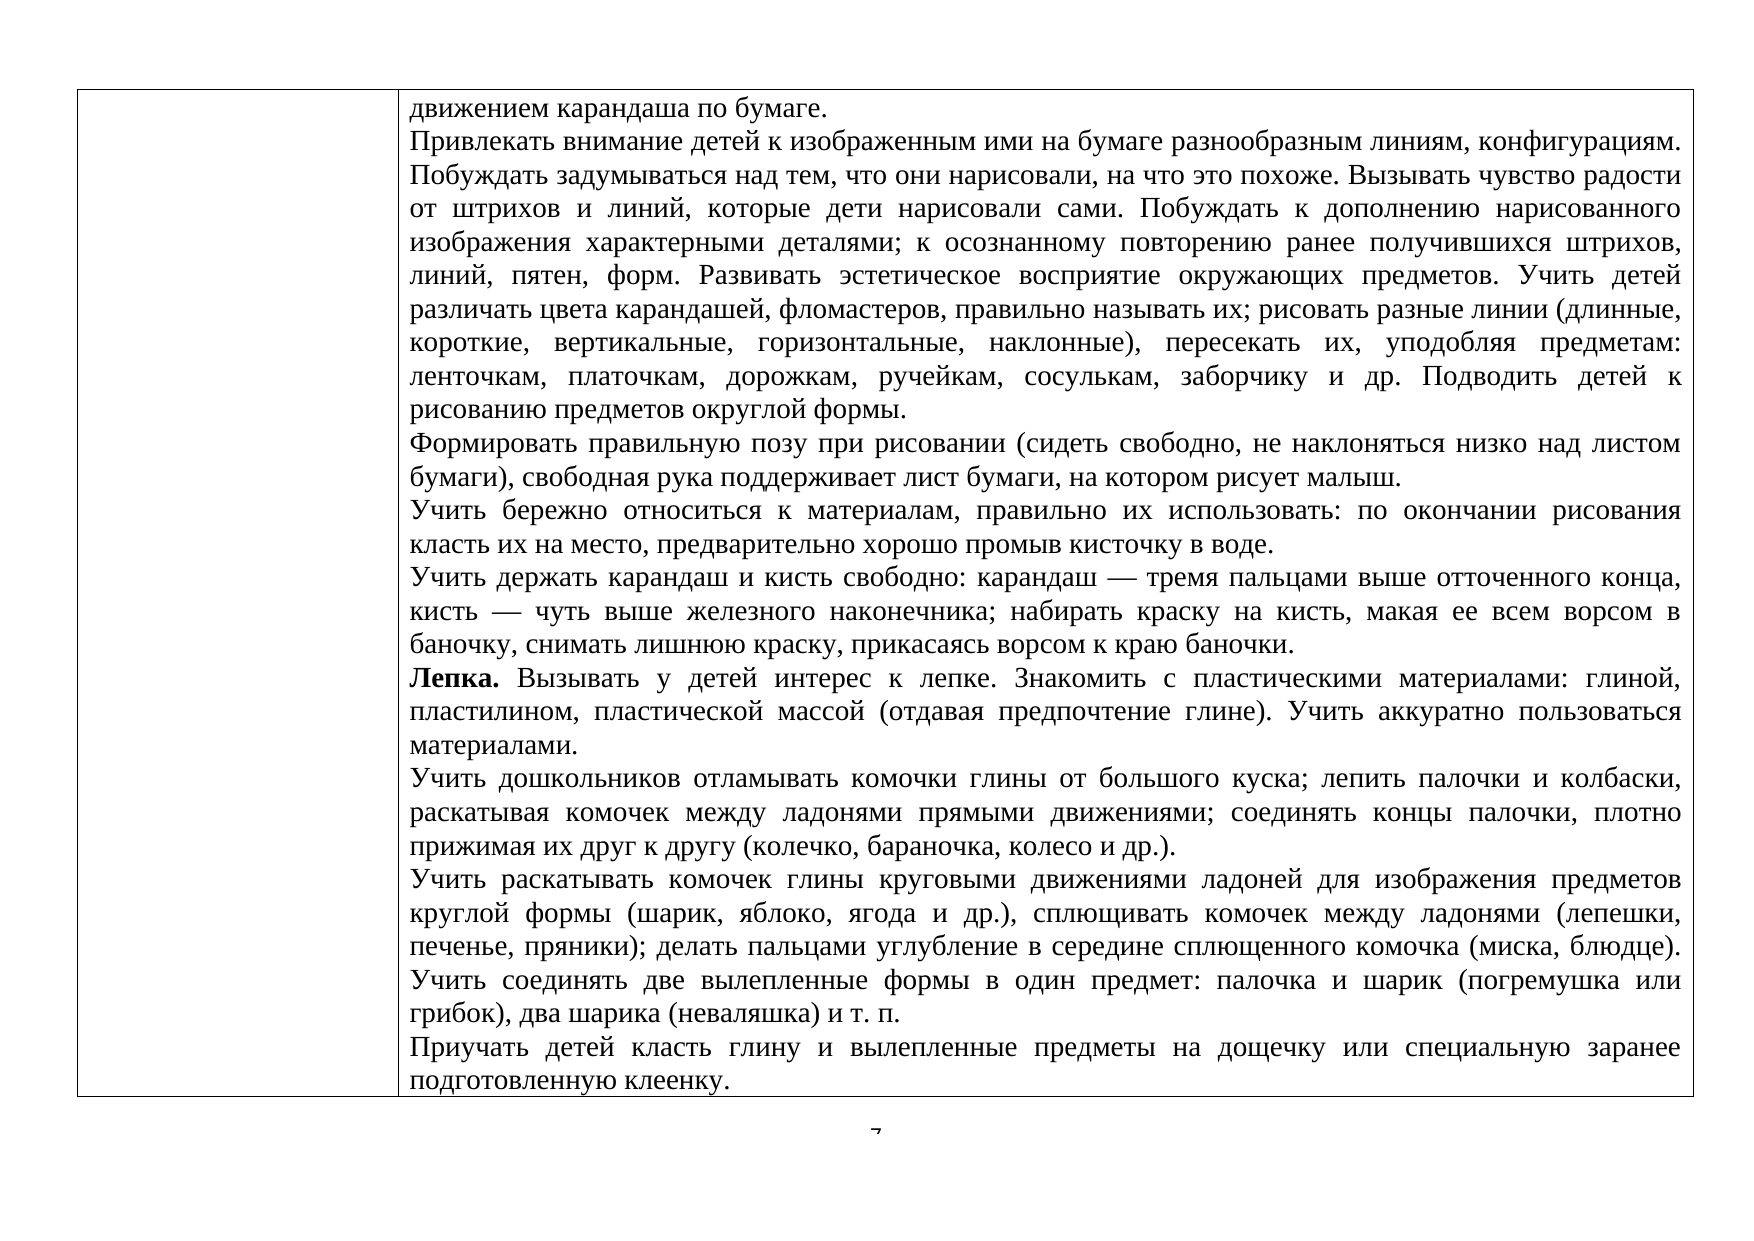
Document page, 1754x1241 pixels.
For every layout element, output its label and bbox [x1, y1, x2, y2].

table_header [78, 90, 398, 1096]
table_header [399, 90, 1693, 1096]
